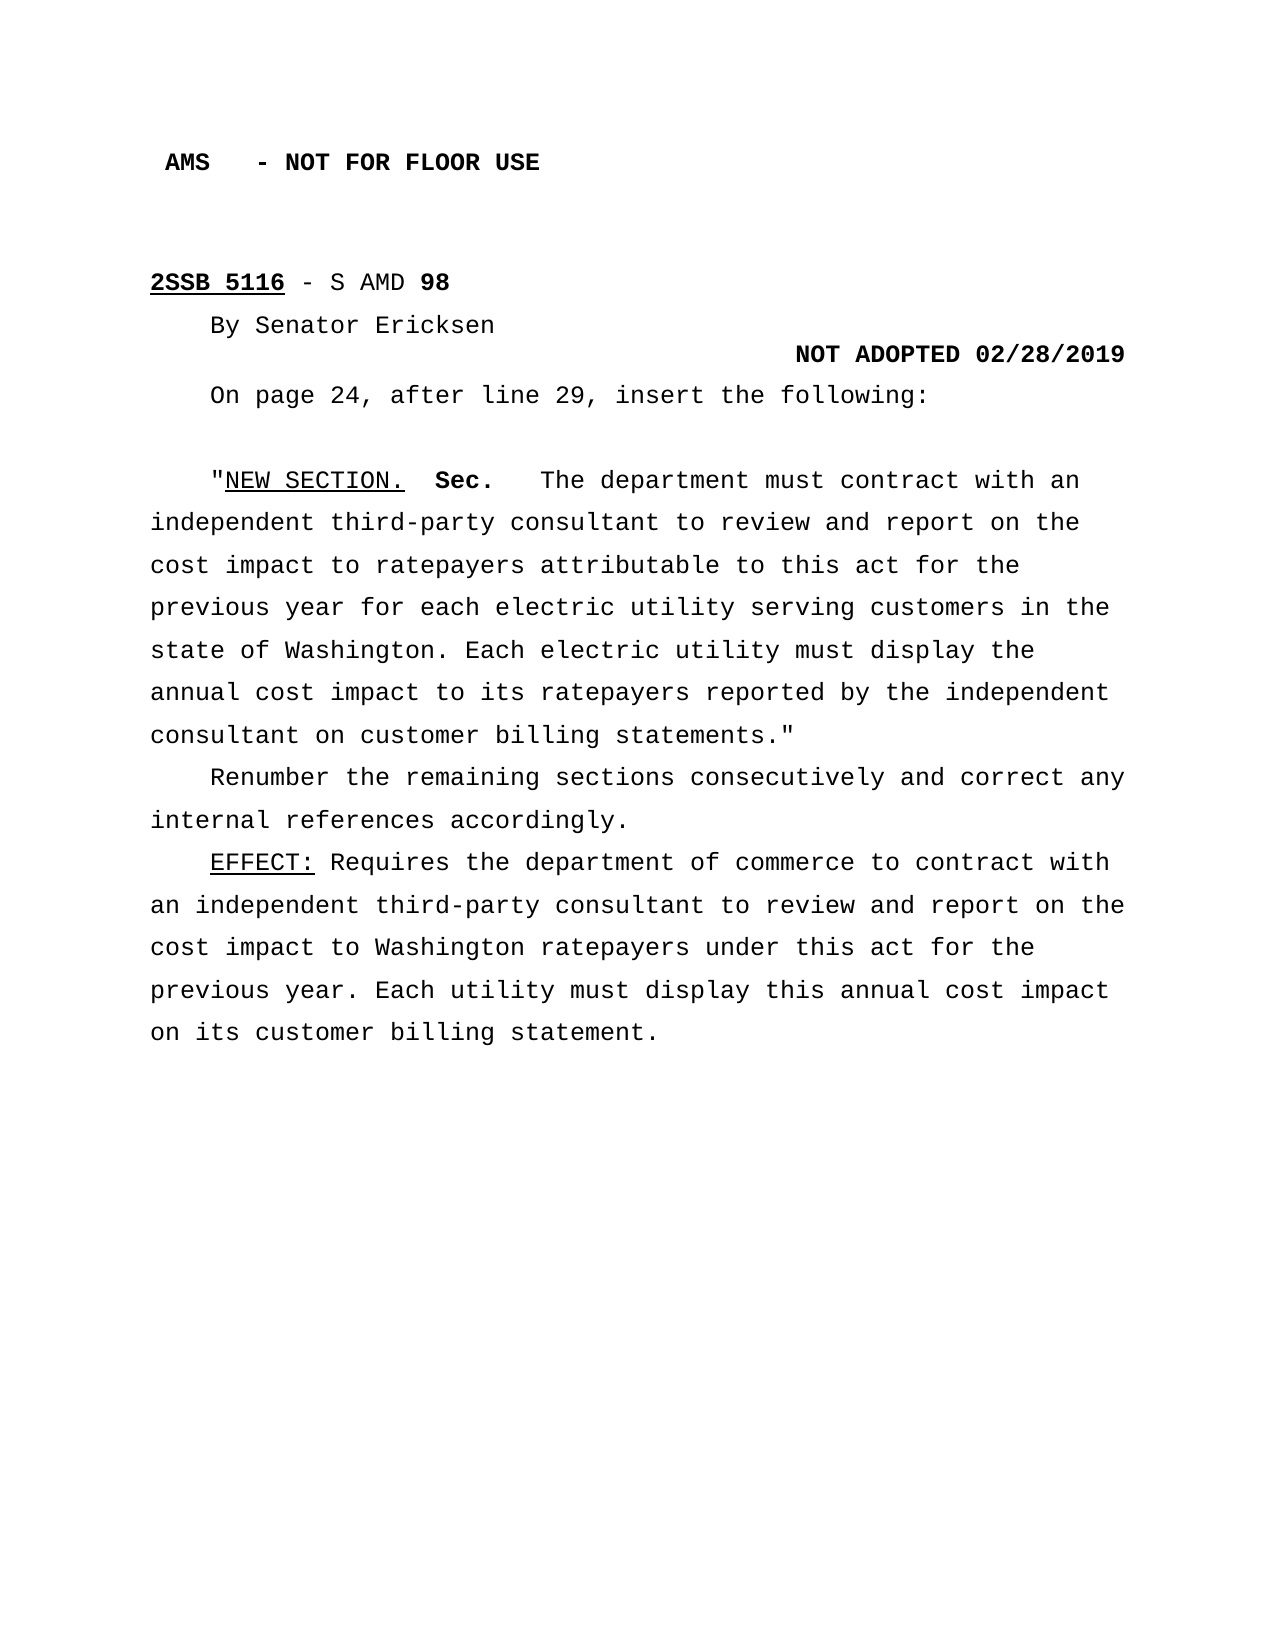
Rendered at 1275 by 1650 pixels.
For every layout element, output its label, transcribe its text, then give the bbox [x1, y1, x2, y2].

text EFFECT: Requires the department of commerce to contract with an independent third-party consultant to review and report on the cost impact to Washington ratepayers under this act for the previous year. Each utility must display this annual cost impact on its customer billing statement. [150, 837, 1125, 1049]
text NOT ADOPTED 02/28/2019 [150, 342, 1125, 370]
text On page 24, after line 29, insert the following: [150, 370, 1125, 412]
text 2SSB 5116 - S AMD 98 [150, 257, 1125, 299]
text AMS - NOT FOR FLOOR USE [150, 150, 1125, 178]
text Renumber the remaining sections consecutively and correct any internal references accordingly. [150, 752, 1125, 837]
text "NEW SECTION. Sec. The department must contract with an independent third-party consultant to review and report on the cost impact to ratepayers attributable to this act for the previous year for each electric utility serving customers in the state of Washington. Each electric utility must display the annual cost impact to its ratepayers reported by the independent consultant on customer billing statements." [150, 454, 1125, 752]
text By Senator Ericksen [150, 299, 1125, 342]
